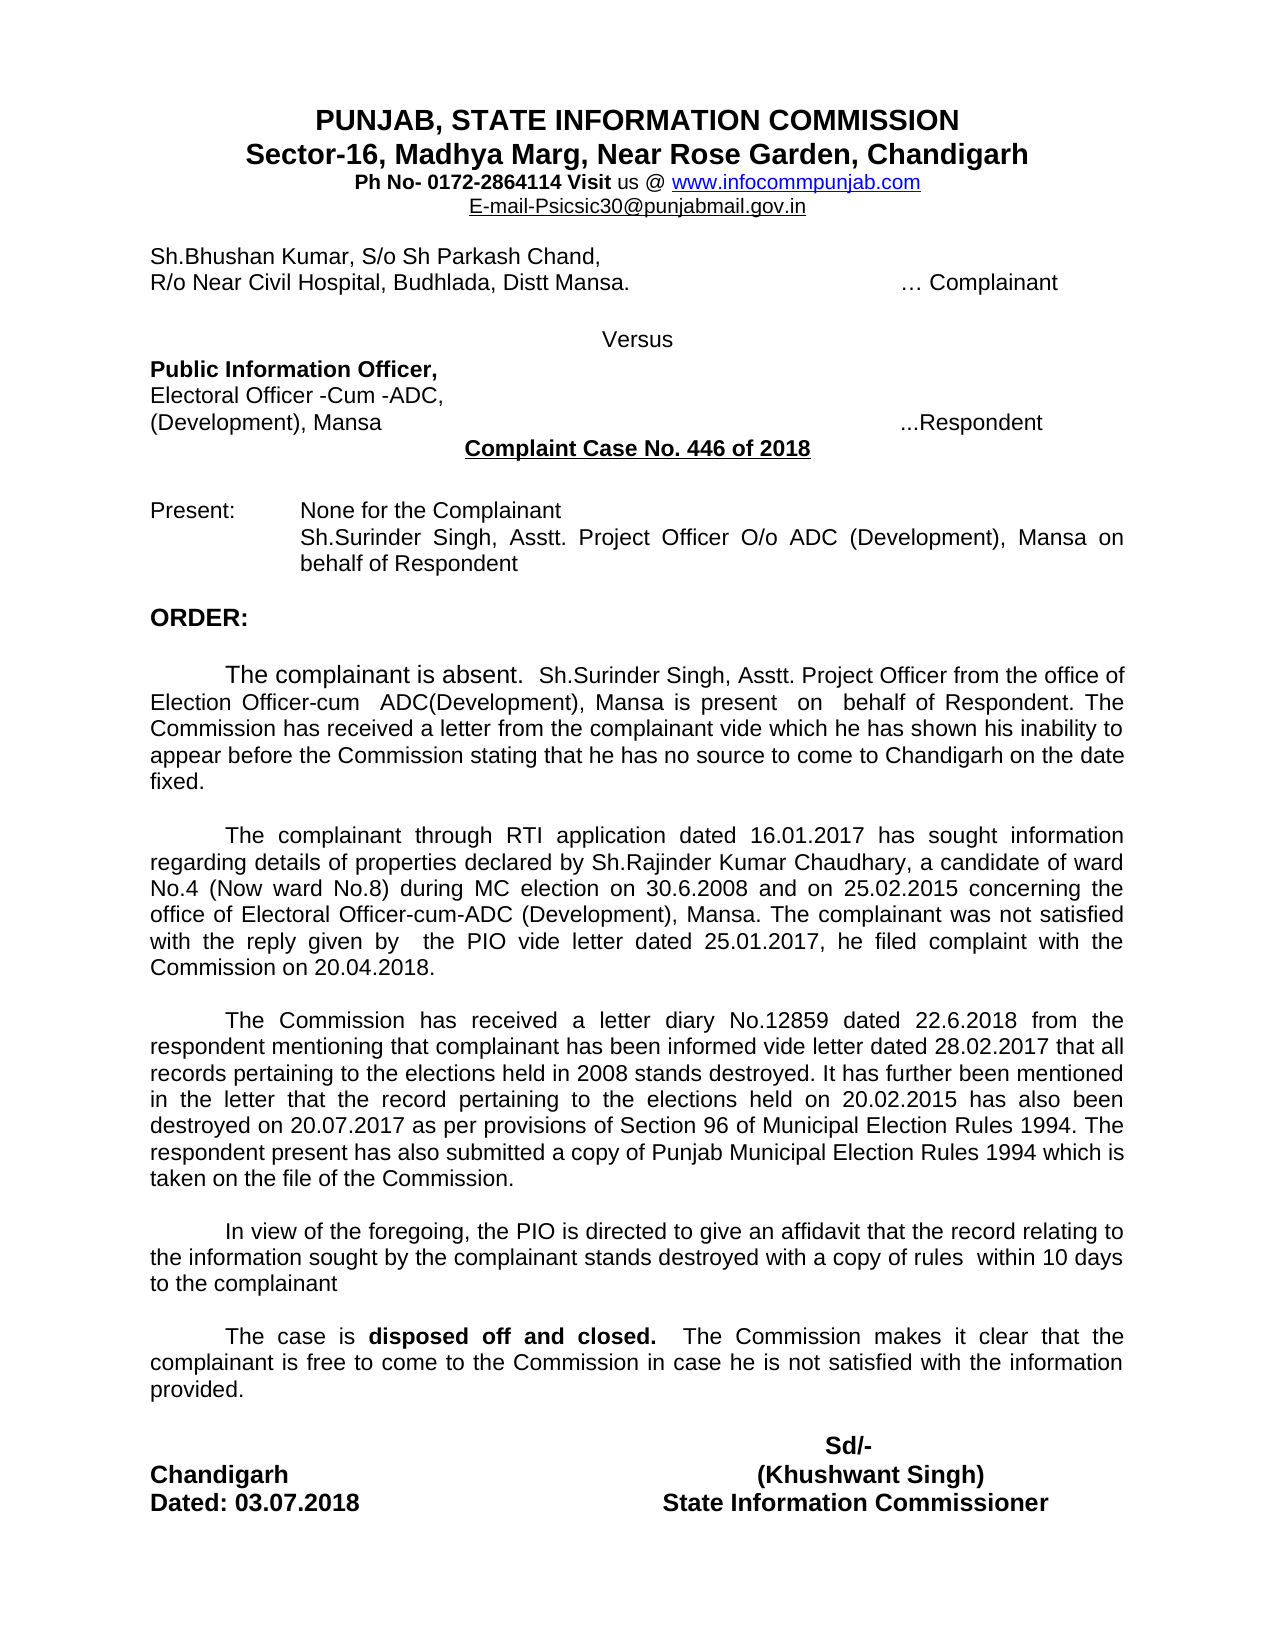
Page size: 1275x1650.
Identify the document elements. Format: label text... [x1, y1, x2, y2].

text E-mail-Psicsic30@punjabmail.gov.in [150, 194, 1125, 218]
text Dated: 03.07.2018 State Information Commissioner [150, 1488, 1125, 1517]
text PUNJAB, STATE INFORMATION COMMISSION [150, 103, 1125, 137]
text In view of the foregoing, the PIO is directed to give an affidavit that the record relating to the information sought by the complainant stands destroyed with a copy of rules within 10 days to the complainant [150, 1218, 1125, 1297]
text Ph No- 0172-2864114 Visit us @ www.infocommpunjab.com [150, 170, 1125, 194]
text Present: None for the Complainant [150, 497, 1125, 523]
text Chandigarh (Khushwant Singh) [150, 1459, 1125, 1488]
text R/o Near Civil Hospital, Budhlada, Distt Mansa. … Complainant [150, 269, 1125, 296]
text Sd/- [150, 1431, 1125, 1459]
text The case is disposed off and closed. The Commission makes it clear that the complainant is free to come to the Commission in case he is not satisfied with the information provided. [150, 1323, 1125, 1402]
text (Development), Mansa ...Respondent [150, 409, 1125, 435]
text Public Information Officer, [150, 356, 1125, 382]
text Sh.Bhushan Kumar, S/o Sh Parkash Chand, [150, 243, 1125, 269]
text Complaint Case No. 446 of 2018 [150, 435, 1125, 461]
text ORDER: [150, 603, 1125, 631]
text Electoral Officer -Cum -ADC, [150, 382, 1125, 409]
text Versus [150, 326, 1125, 352]
text The complainant through RTI application dated 16.01.2017 has sought information regarding details of properties declared by Sh.Rajinder Kumar Chaudhary, a candidate of ward No.4 (Now ward No.8) during MC election on 30.6.2008 and on 25.02.2015 concerning the office of Electoral Officer-cum-ADC (Development), Mansa. The complainant was not satisfied with the reply given by the PIO vide letter dated 25.01.2017, he filed complaint with the Commission on 20.04.2018. [150, 822, 1125, 980]
text The Commission has received a letter diary No.12859 dated 22.6.2018 from the respondent mentioning that complainant has been informed vide letter dated 28.02.2017 that all records pertaining to the elections held in 2008 stands destroyed. It has further been mentioned in the letter that the record pertaining to the elections held on 20.02.2015 has also been destroyed on 20.07.2017 as per provisions of Section 96 of Municipal Election Rules 1994. The respondent present has also submitted a copy of Punjab Municipal Election Rules 1994 which is taken on the file of the Commission. [150, 1007, 1125, 1191]
text The complainant is absent. Sh.Surinder Singh, Asstt. Project Officer from the office of Election Officer-cum ADC(Development), Mansa is present on behalf of Respondent. The Commission has received a letter from the complainant vide which he has shown his inability to appear before the Commission stating that he has no source to come to Chandigarh on the date fixed. [150, 660, 1125, 794]
text Sector-16, Madhya Marg, Near Rose Garden, Chandigarh [150, 137, 1125, 170]
text Sh.Surinder Singh, Asstt. Project Officer O/o ADC (Development), Mansa on behalf of Respondent [300, 523, 1125, 576]
